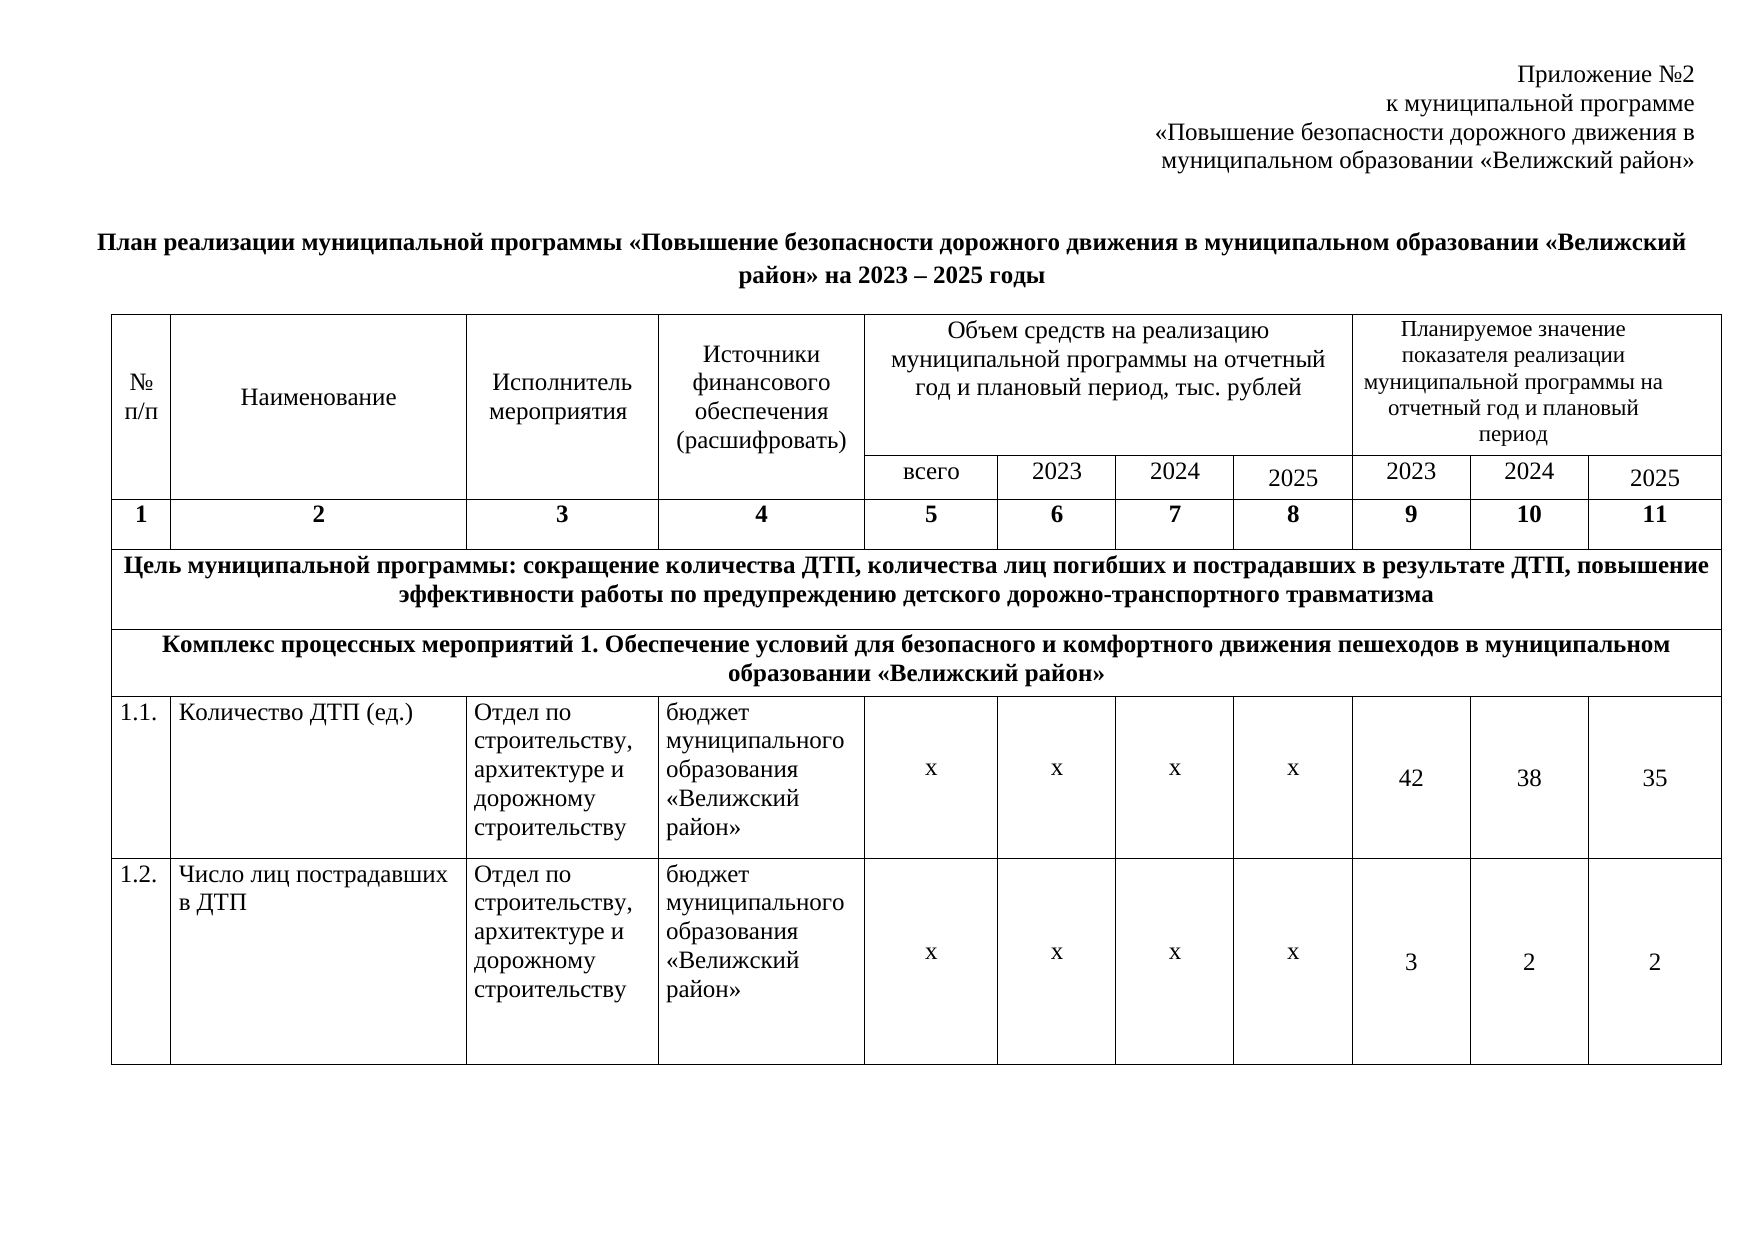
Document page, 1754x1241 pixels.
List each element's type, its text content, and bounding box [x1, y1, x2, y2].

table_cell 6 [998, 500, 1115, 549]
table_cell х [1234, 697, 1352, 858]
table_cell х [1234, 859, 1352, 1064]
table_cell 2 [171, 500, 466, 549]
table_cell 2023 [1353, 456, 1470, 498]
table_cell 9 [1353, 500, 1470, 549]
table_cell 2024 [1116, 456, 1233, 498]
table_cell бюджет муниципального образования «Велижский район» [659, 697, 864, 858]
table_cell 38 [1471, 697, 1588, 858]
table_cell 10 [1471, 500, 1588, 549]
table_cell х [998, 859, 1115, 1064]
table_header Планируемое значение показателя реализации муниципальной программы на отчетный год и плановый период [1353, 315, 1721, 455]
table_cell 2024 [1471, 456, 1588, 498]
table_cell 42 [1353, 697, 1470, 858]
table_header Источники финансового обеспечения (расшифровать) [659, 315, 864, 498]
table_cell 2023 [998, 456, 1115, 498]
text муниципальном образовании «Велижский район» [89, 145, 1695, 174]
text к муниципальной программе [89, 88, 1695, 117]
table_cell Отдел по строительству, архитектуре и дорожному строительству [467, 697, 658, 858]
table_cell 1 [112, 500, 170, 549]
table_cell 4 [659, 500, 864, 549]
table_cell х [1116, 697, 1233, 858]
table_cell 2 [1471, 859, 1588, 1064]
table_cell Число лиц пострадавших в ДТП [171, 859, 466, 1064]
table_cell х [865, 859, 997, 1064]
table_cell 5 [865, 500, 997, 549]
table_cell всего [865, 456, 997, 498]
table_cell 3 [1353, 859, 1470, 1064]
table_cell х [1116, 859, 1233, 1064]
table_cell 35 [1589, 697, 1721, 858]
table_cell 3 [467, 500, 658, 549]
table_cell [467, 859, 658, 1064]
table_header Наименование [171, 315, 466, 498]
table_cell 2025 2025 2026 [1234, 456, 1352, 498]
table_cell 2025 2025 2026 [1589, 456, 1721, 498]
table_cell 1.2. [112, 859, 170, 1064]
table_cell х [865, 697, 997, 858]
table_cell 1.1. [112, 697, 170, 858]
table_cell 7 [1116, 500, 1233, 549]
table_cell Количество ДТП (ед.) [171, 697, 466, 858]
table_cell 2 [1589, 859, 1721, 1064]
table_cell Цель муниципальной программы: сокращение количества ДТП, количества лиц погибших и пострадавших в результате ДТП, повышение эффективности работы по предупреждению детского дорожно-транспортного травматизма [112, 550, 1721, 628]
table_cell х [998, 697, 1115, 858]
table_cell Комплекс процессных мероприятий 1. Обеспечение условий для безопасного и комфортного движения пешеходов в муниципальном образовании «Велижский район» [112, 630, 1721, 696]
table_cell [659, 859, 864, 1064]
text План реализации муниципальной программы «Повышение безопасности дорожного движения в муниципальном образовании «Велижский район» на 2023 – 2025 годы [89, 227, 1695, 289]
table_cell 8 [1234, 500, 1352, 549]
table_header Исполнитель мероприятия [467, 315, 658, 498]
table_header Объем средств на реализацию муниципальной программы на отчетный год и плановый период, тыс. рублей [865, 315, 1352, 455]
table_header № п/п [112, 315, 170, 498]
table_cell 11 [1589, 500, 1721, 549]
text Приложение №2 [89, 59, 1695, 88]
text «Повышение безопасности дорожного движения в [89, 117, 1695, 145]
